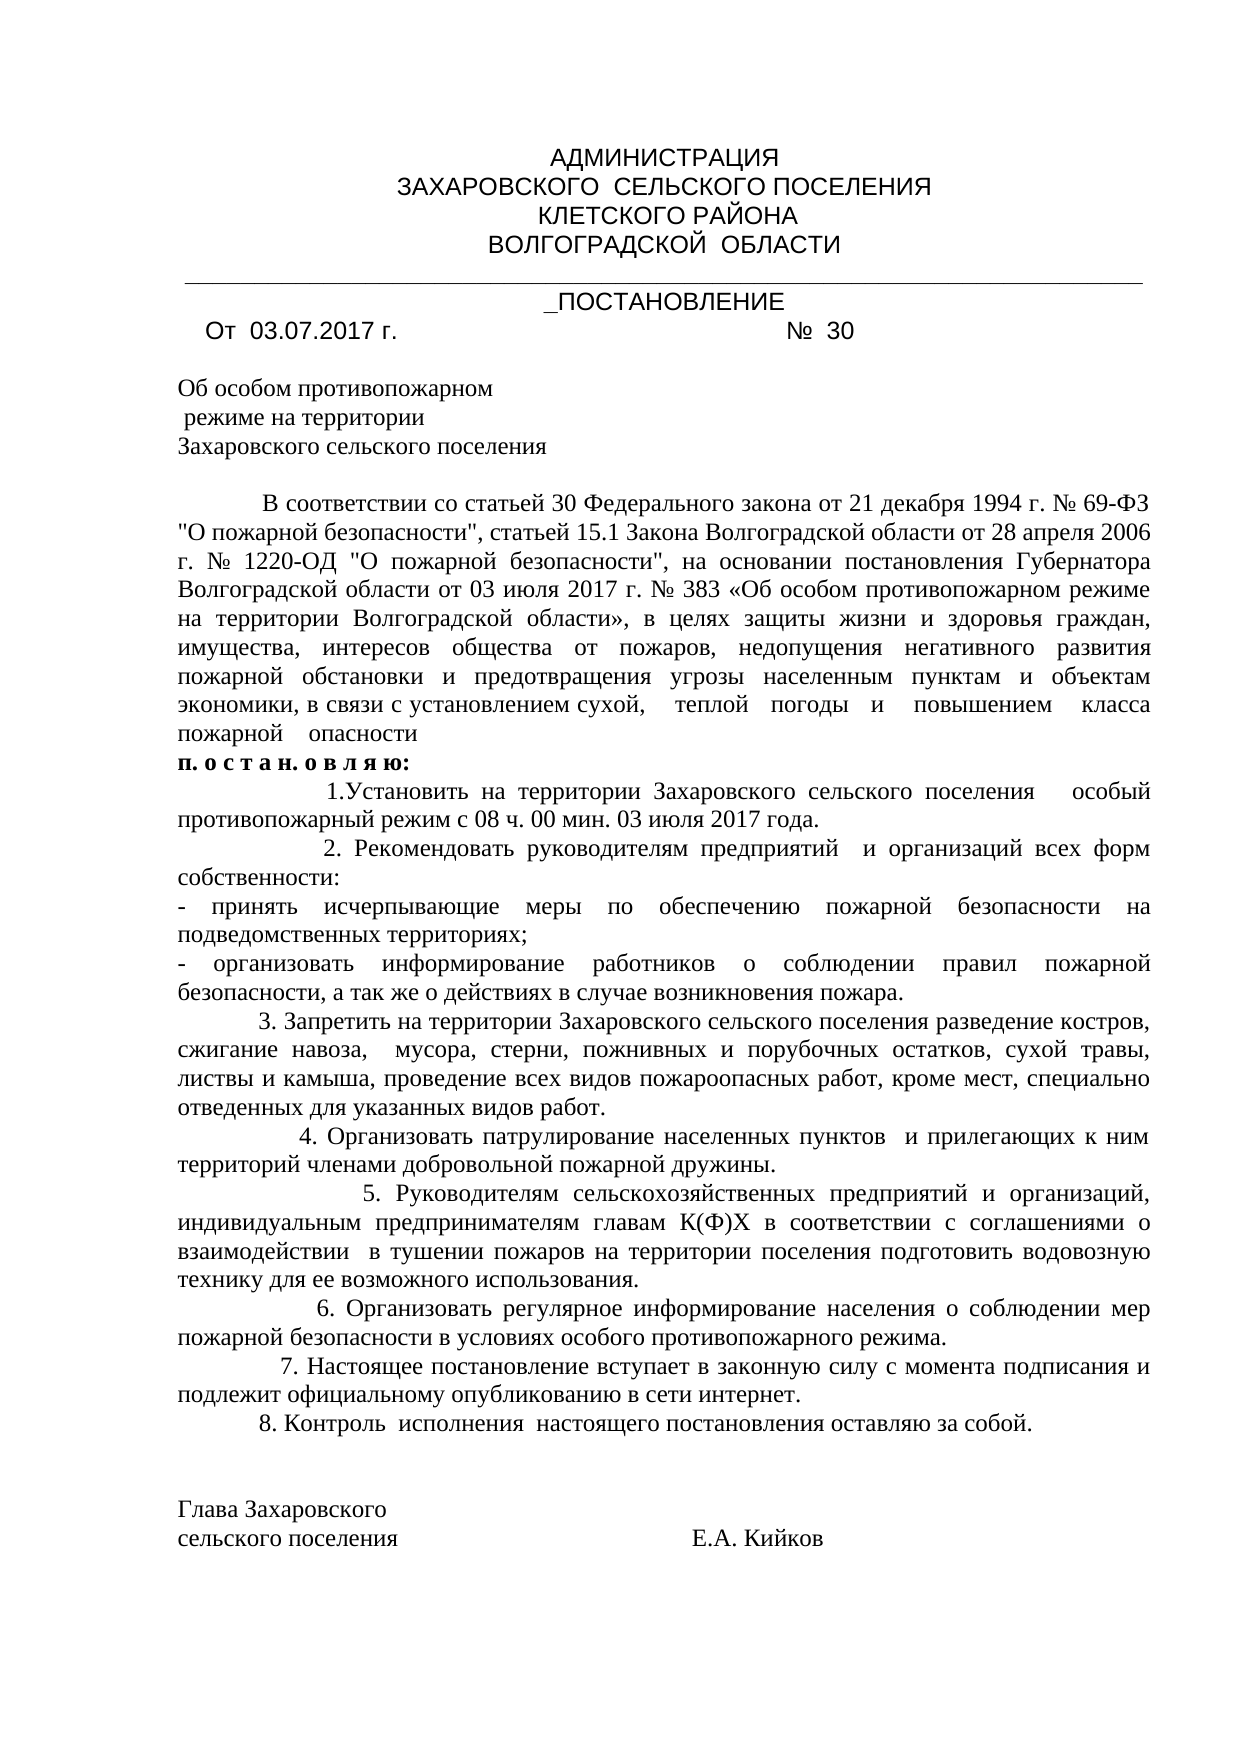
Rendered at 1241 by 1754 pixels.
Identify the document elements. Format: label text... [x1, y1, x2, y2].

text 1.Установить на территории Захаровского сельского поселения особый противопожарный режим с 08 ч. 00 мин. 03 июля 2017 года. [177, 776, 1152, 833]
text 6. Организовать регулярное информирование населения о соблюдении мер пожарной безопасности в условиях особого противопожарного режима. [177, 1293, 1152, 1351]
text В соответствии со статьей 30 Федерального закона от 21 декабря . № 69-ФЗ "О пожарной безопасности", статьей 15.1 Закона Волгоградской области от 28 апреля . № 1220-ОД "О пожарной безопасности", на основании постановления Губернатора Волгоградской области от 03 июля 2017 г. № 383 «Об особом противопожарном режиме на территории Волгоградской области», в целях защиты жизни и здоровья граждан, имущества, интересов общества от пожаров, недопущения негативного развития пожарной обстановки и предотвращения угрозы населенным пунктам и объектам экономики, в связи с установлением сухой, теплой погоды и повышением класса пожарной опасности [177, 488, 1152, 747]
text 2. Рекомендовать руководителям предприятий и организаций всех форм собственности: [177, 833, 1152, 891]
subtitle ВОЛГОГРАДСКОЙ ОБЛАСТИ [177, 229, 1152, 258]
text Глава Захаровского [177, 1494, 1152, 1523]
text 3. Запретить на территории Захаровского сельского поселения разведение костров, сжигание навоза, мусора, стерни, пожнивных и порубочных остатков, сухой травы, листвы и камыша, проведение всех видов пожароопасных работ, кроме мест, специально отведенных для указанных видов работ. [177, 1006, 1152, 1121]
subtitle КЛЕТСКОГО РАЙОНА [177, 201, 1152, 229]
text 8. Контроль исполнения настоящего постановления оставляю за собой. [177, 1408, 1152, 1437]
text От 03.07.2017 г. № 30 [177, 316, 1152, 344]
text 7. Настоящее постановление вступает в законную силу с момента подписания и подлежит официальному опубликованию в сети интернет. [177, 1351, 1152, 1408]
text 4. Организовать патрулирование населенных пунктов и прилегающих к ним территорий членами добровольной пожарной дружины. [177, 1121, 1152, 1178]
text режиме на территории [177, 402, 1152, 431]
text 5. Руководителям сельскохозяйственных предприятий и организаций, индивидуальным предпринимателям главам К(Ф)Х в соответствии с соглашениями о взаимодействии в тушении пожаров на территории поселения подготовить водовозную технику для ее возможного использования. [177, 1178, 1152, 1293]
text сельского поселения Е.А. Кийков [177, 1523, 1152, 1552]
text п. о с т а н. о в л я ю: [177, 747, 1152, 776]
text Об особом противопожарном [177, 373, 1152, 402]
text - организовать информирование работников о соблюдении правил пожарной безопасности, а так же о действиях в случае возникновения пожара. [177, 948, 1152, 1006]
subtitle АДМИНИСТРАЦИЯ [177, 118, 1152, 172]
text ______________________________________________________________________ПОСТАНОВЛЕНИЕ [177, 258, 1152, 316]
subtitle ЗАХАРОВСКОГО СЕЛЬСКОГО ПОСЕЛЕНИЯ [177, 172, 1152, 201]
text Захаровского сельского поселения [177, 431, 1152, 459]
text - принять исчерпывающие меры по обеспечению пожарной безопасности на подведомственных территориях; [177, 891, 1152, 948]
